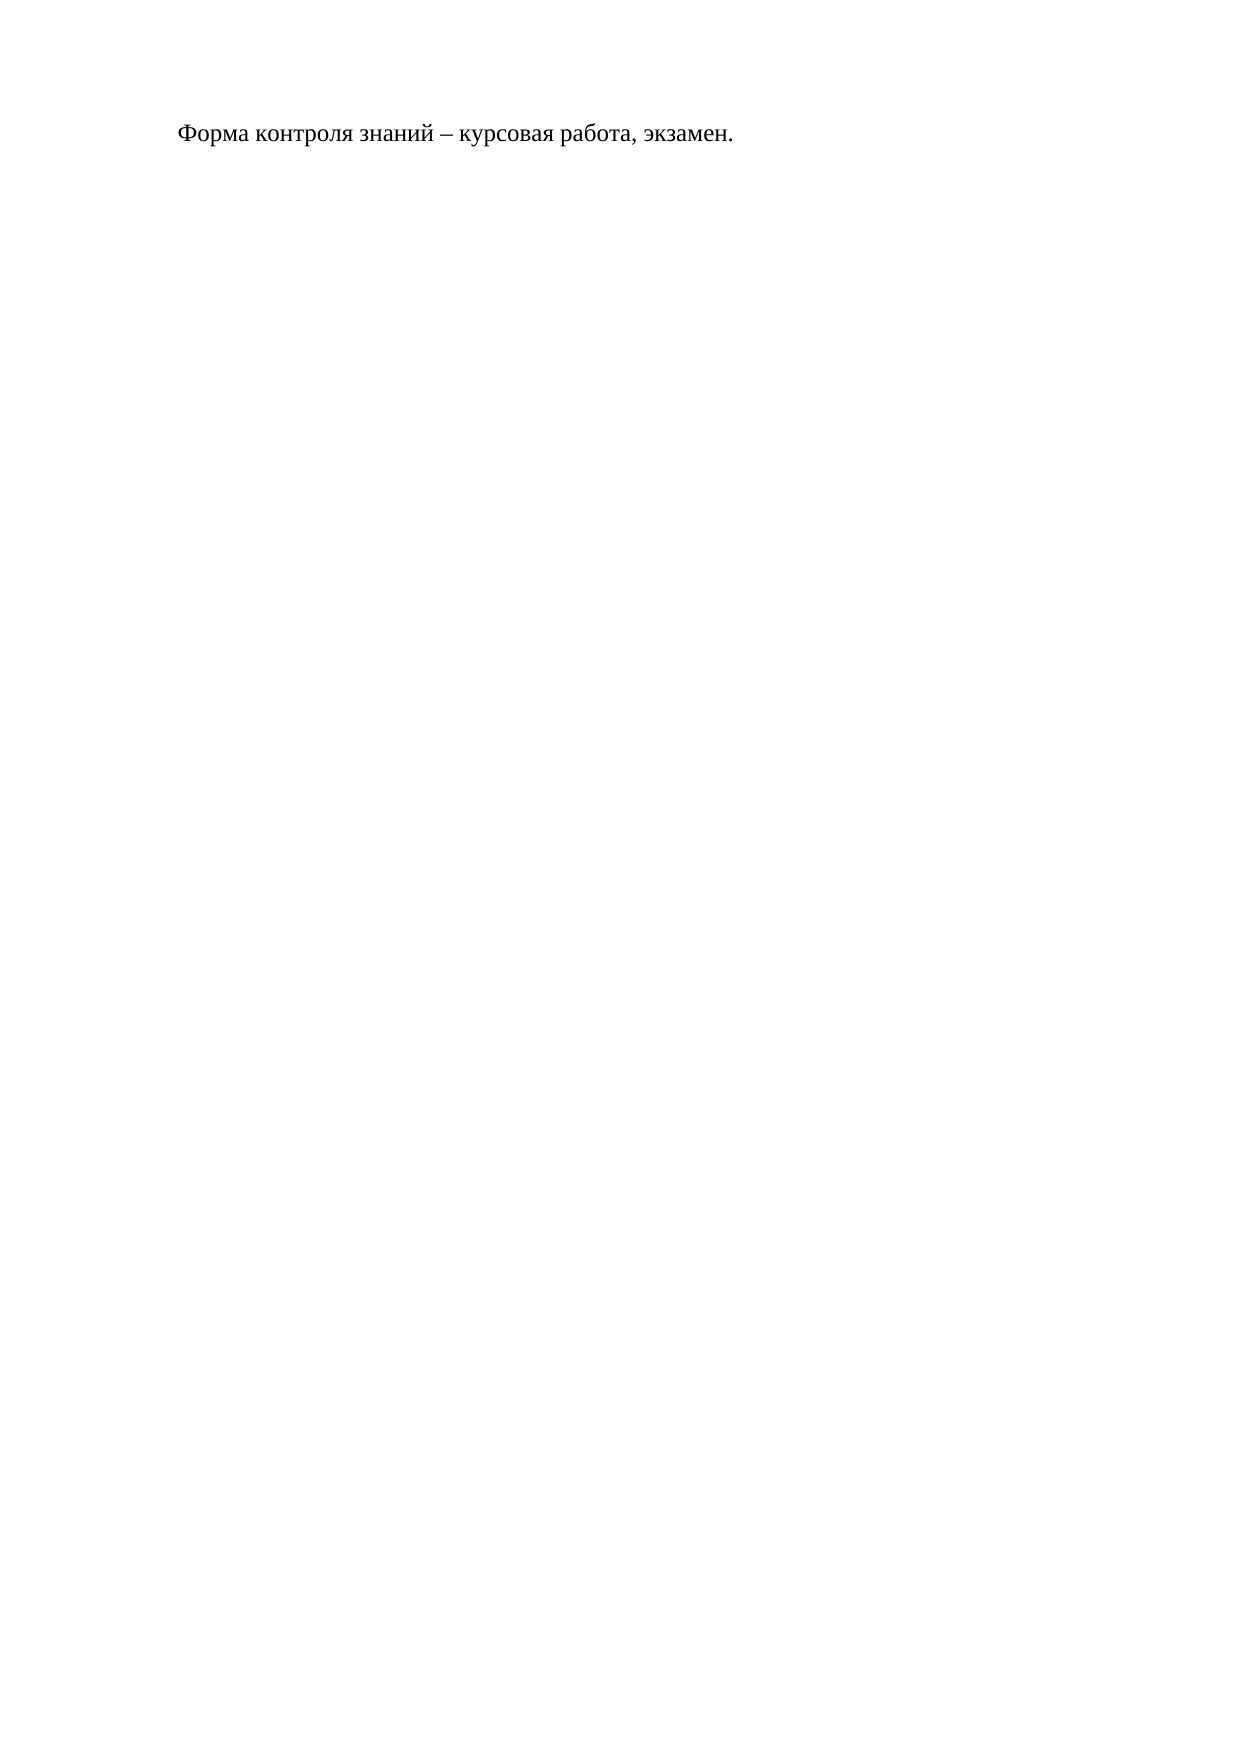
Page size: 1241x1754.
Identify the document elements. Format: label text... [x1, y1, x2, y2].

text Форма контроля знаний – курсовая работа, экзамен. [177, 118, 1152, 147]
